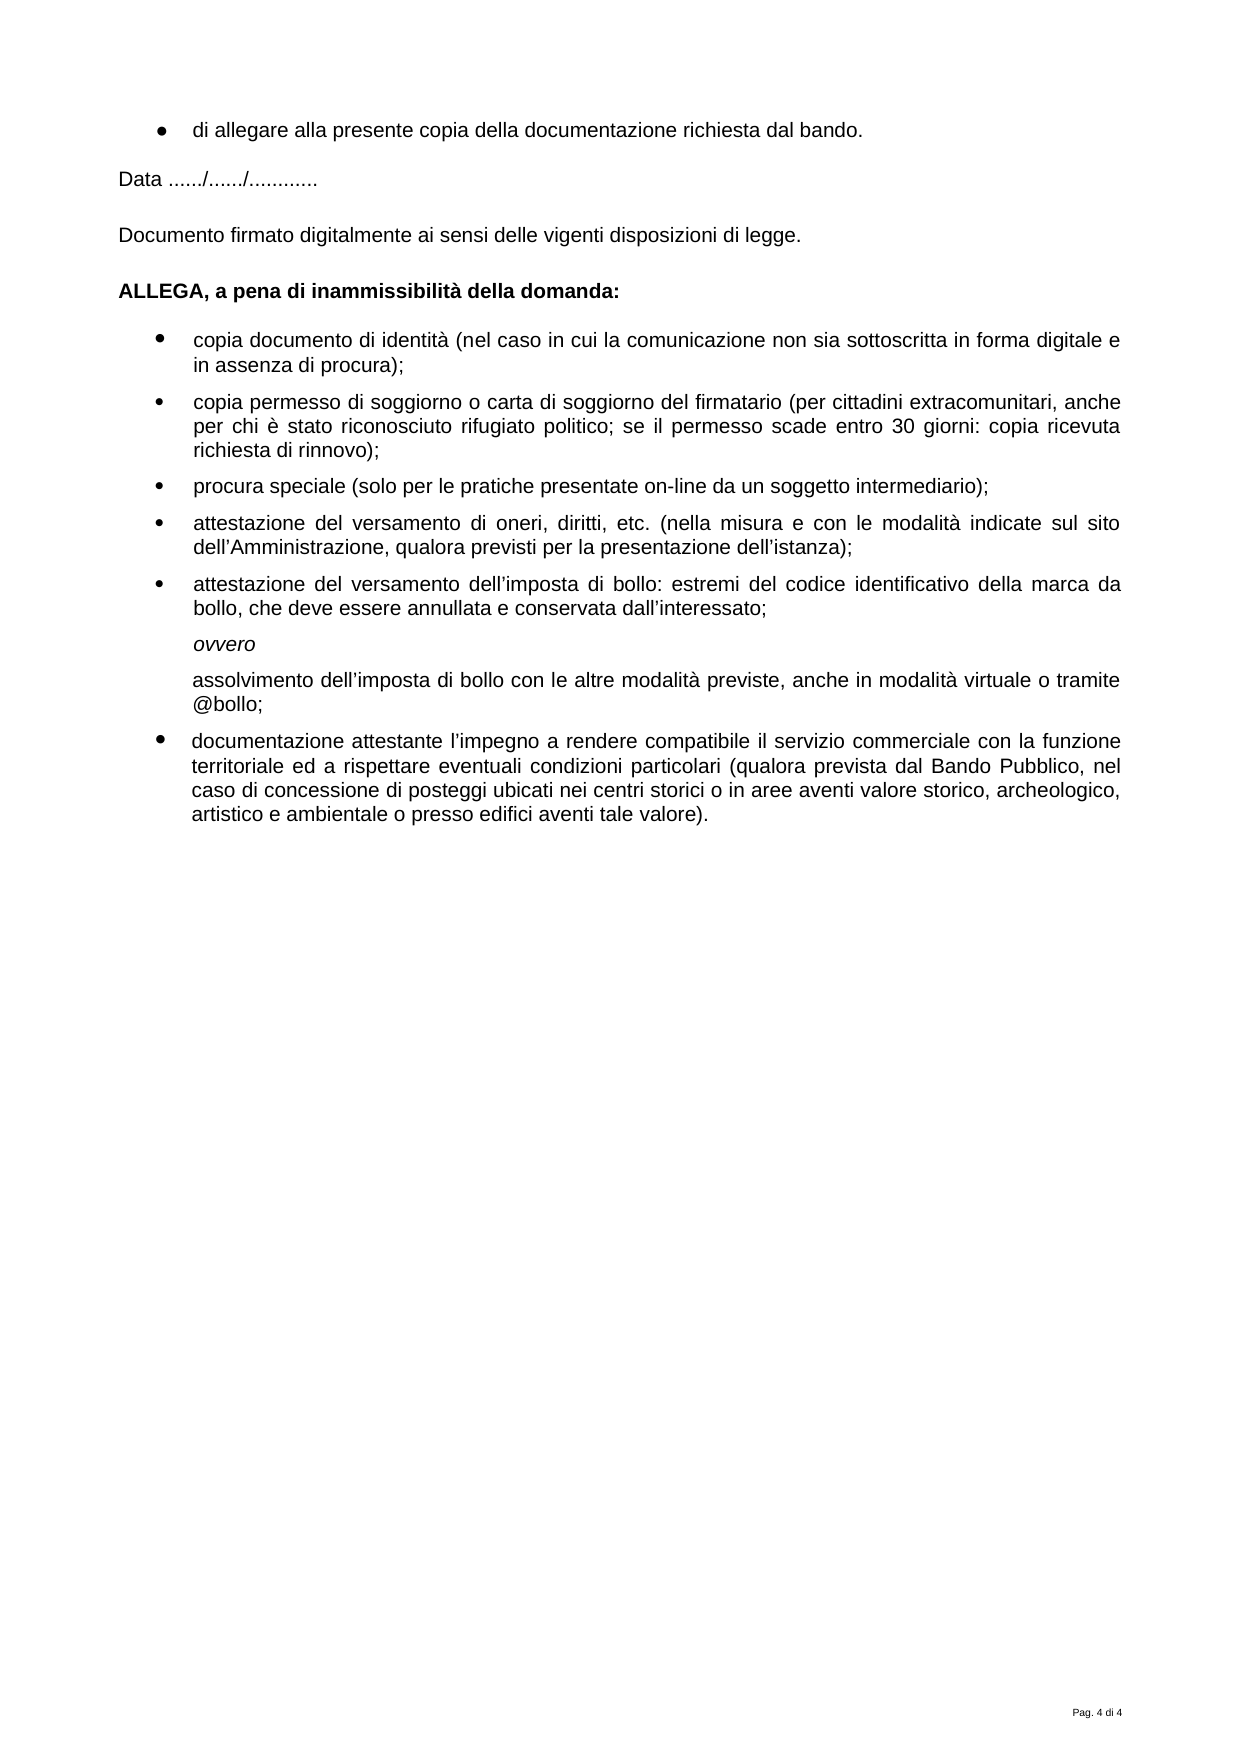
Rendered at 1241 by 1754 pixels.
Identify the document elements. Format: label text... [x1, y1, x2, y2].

text assolvimento dell’imposta di bollo con le altre modalità previste, anche in modalità virtuale o tramite @bollo; [192, 668, 1122, 716]
text Documento firmato digitalmente ai sensi delle vigenti disposizioni di legge. [118, 223, 1122, 247]
text ALLEGA, a pena di inammissibilità della domanda: [118, 279, 1122, 303]
list attestazione del versamento di oneri, diritti, etc. (nella misura e con le modalità indicate sul sito dell’Amministrazione, qualora previsti per la presentazione dell’istanza); [156, 511, 1122, 559]
list copia permesso di soggiorno o carta di soggiorno del firmatario (per cittadini extracomunitari, anche per chi è stato riconosciuto rifugiato politico; se il permesso scade entro 30 giorni: copia ricevuta richiesta di rinnovo); [156, 390, 1122, 462]
list documentazione attestante l’impegno a rendere compatibile il servizio commerciale con la funzione territoriale ed a rispettare eventuali condizioni particolari (qualora prevista dal Bando Pubblico, nel caso di concessione di posteggi ubicati nei centri storici o in aree aventi valore storico, archeologico, artistico e ambientale o presso edifici aventi tale valore). [156, 729, 1122, 826]
list attestazione del versamento dell’imposta di bollo: estremi del codice identificativo della marca da bollo, che deve essere annullata e conservata dall’interessato; [156, 571, 1122, 619]
list procura speciale (solo per le pratiche presentate on-line da un soggetto intermediario); [156, 474, 1122, 498]
text ovvero [193, 632, 1122, 656]
text Data ....../....../............ [118, 167, 1122, 191]
list copia documento di identità (nel caso in cui la comunicazione non sia sottoscritta in forma digitale e in assenza di procura); [156, 328, 1122, 377]
list di allegare alla presente copia della documentazione richiesta dal bando. [155, 118, 1122, 142]
